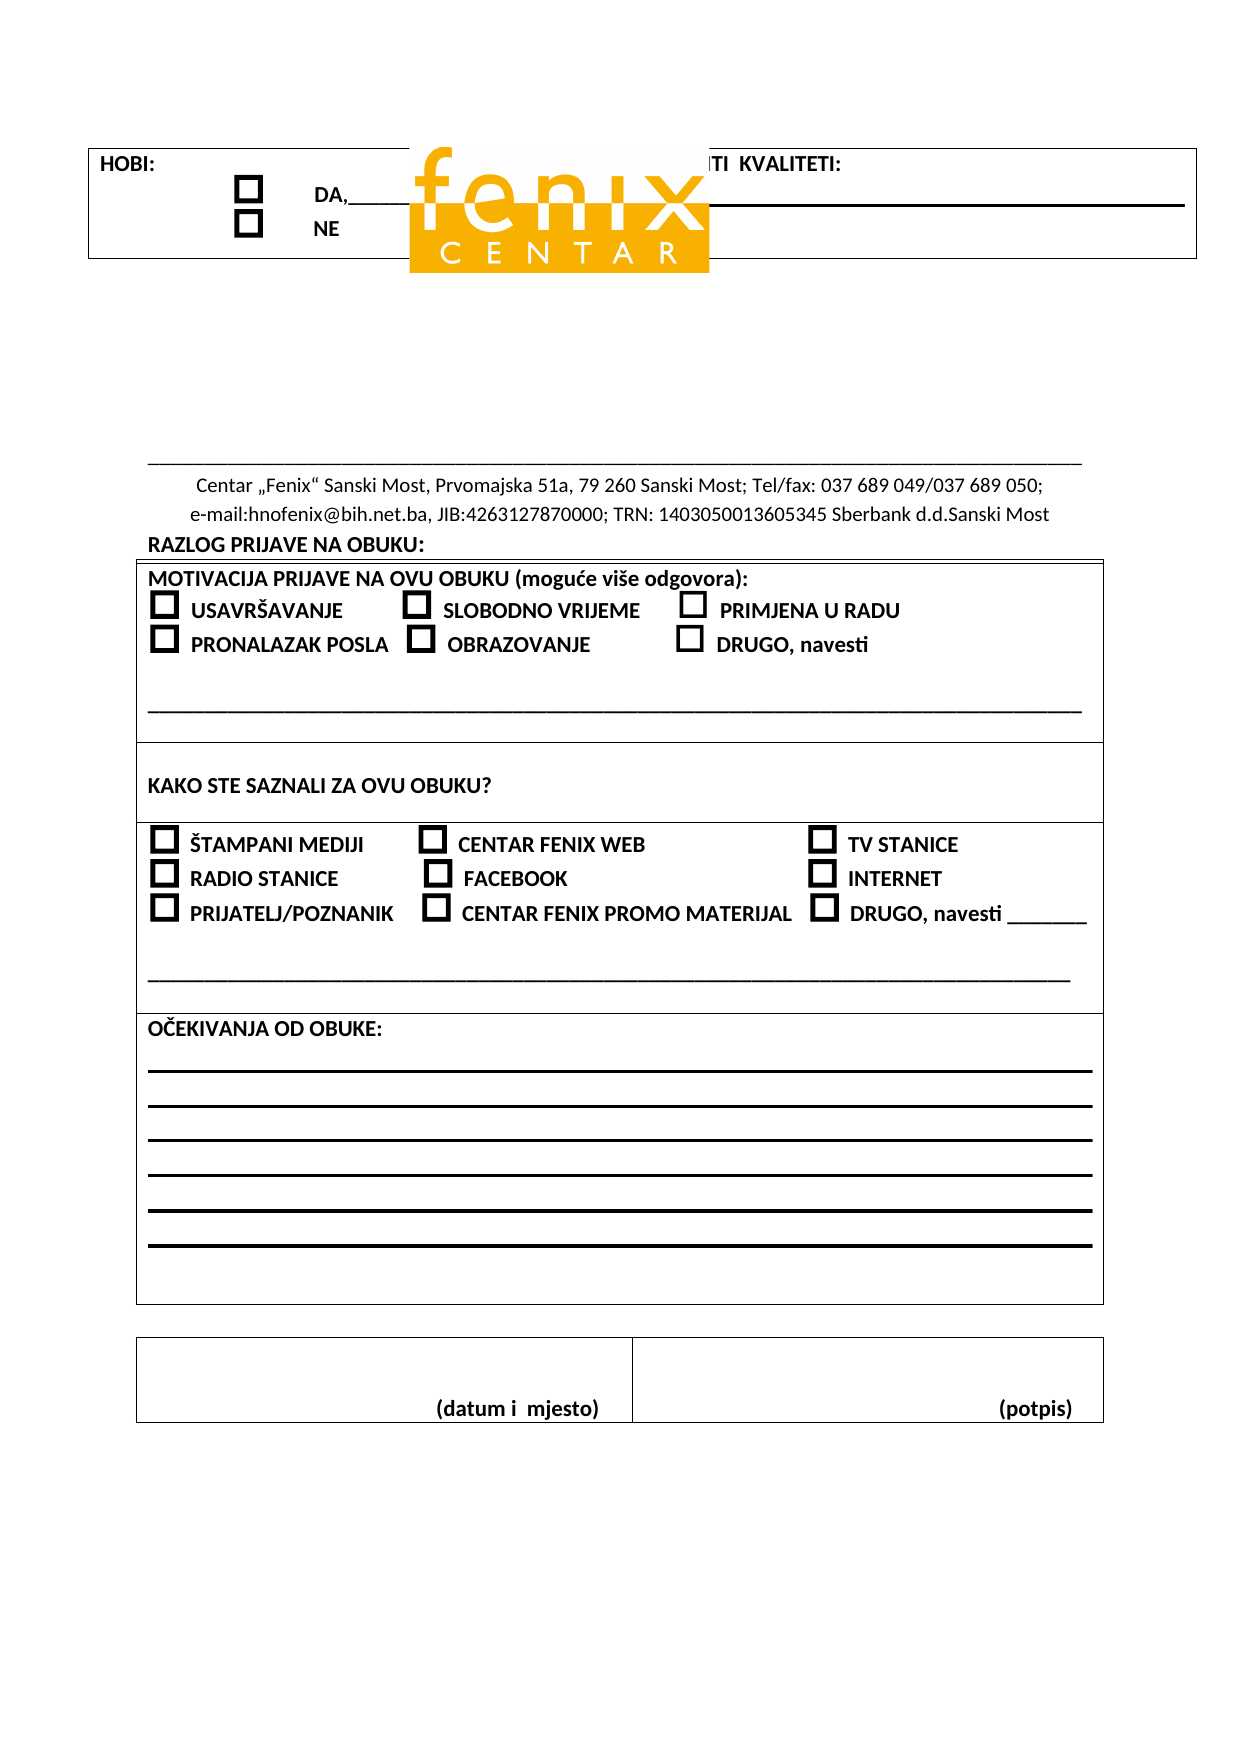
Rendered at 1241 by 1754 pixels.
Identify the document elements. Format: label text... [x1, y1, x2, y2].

table_cell KAKO STE SAZNALI ZA OVU OBUKU? ŠTAMPANI MEDIJI CENTAR FENIX WEB TV STANICE RADIO STANICE FACEBOOK INTERNET PRIJATELJ/POZNANIK CENTAR FENIX PROMO MATERIJAL DRUGO, navesti _______ _________________________________________________________________________________ [137, 743, 1103, 822]
table_header (potpis) [633, 1338, 1103, 1422]
table_cell KAKO STE SAZNALI ZA OVU OBUKU? ŠTAMPANI MEDIJI CENTAR FENIX WEB TV STANICE RADIO STANICE FACEBOOK INTERNET PRIJATELJ/POZNANIK CENTAR FENIX PROMO MATERIJAL DRUGO, navesti _______ _________________________________________________________________________________ [137, 823, 1103, 1013]
table_cell OČEKIVANJA OD OBUKE: [137, 1014, 1103, 1304]
picture [409, 147, 710, 272]
text __________________________________________________________________________________ [148, 440, 1093, 468]
text Centar „Fenix“ Sanski Most, Prvomajska 51a, 79 260 Sanski Most; Tel/fax: 037 689 049/037 689 050; [148, 472, 1093, 497]
table_cell VLASTITI KVALITETI: [710, 149, 1196, 258]
table_header (datum i mjesto) [137, 1338, 632, 1422]
text e-mail:hnofenix@bih.net.ba, JIB:4263127870000; TRN: 1403050013605345 Sberbank d.d.Sanski Most [148, 501, 1093, 526]
text RAZLOG PRIJAVE NA OBUKU: [148, 528, 1093, 558]
table_cell HOBI: DA,_______________________ NE [89, 149, 409, 258]
table_header MOTIVACIJA PRIJAVE NA OVU OBUKU (moguće više odgovora): USAVRŠAVANJE SLOBODNO VRIJEME PRIMJENA U RADU PRONALAZAK POSLA OBRAZOVANJE DRUGO, navesti __________________________________________________________________________________ [137, 564, 1103, 742]
